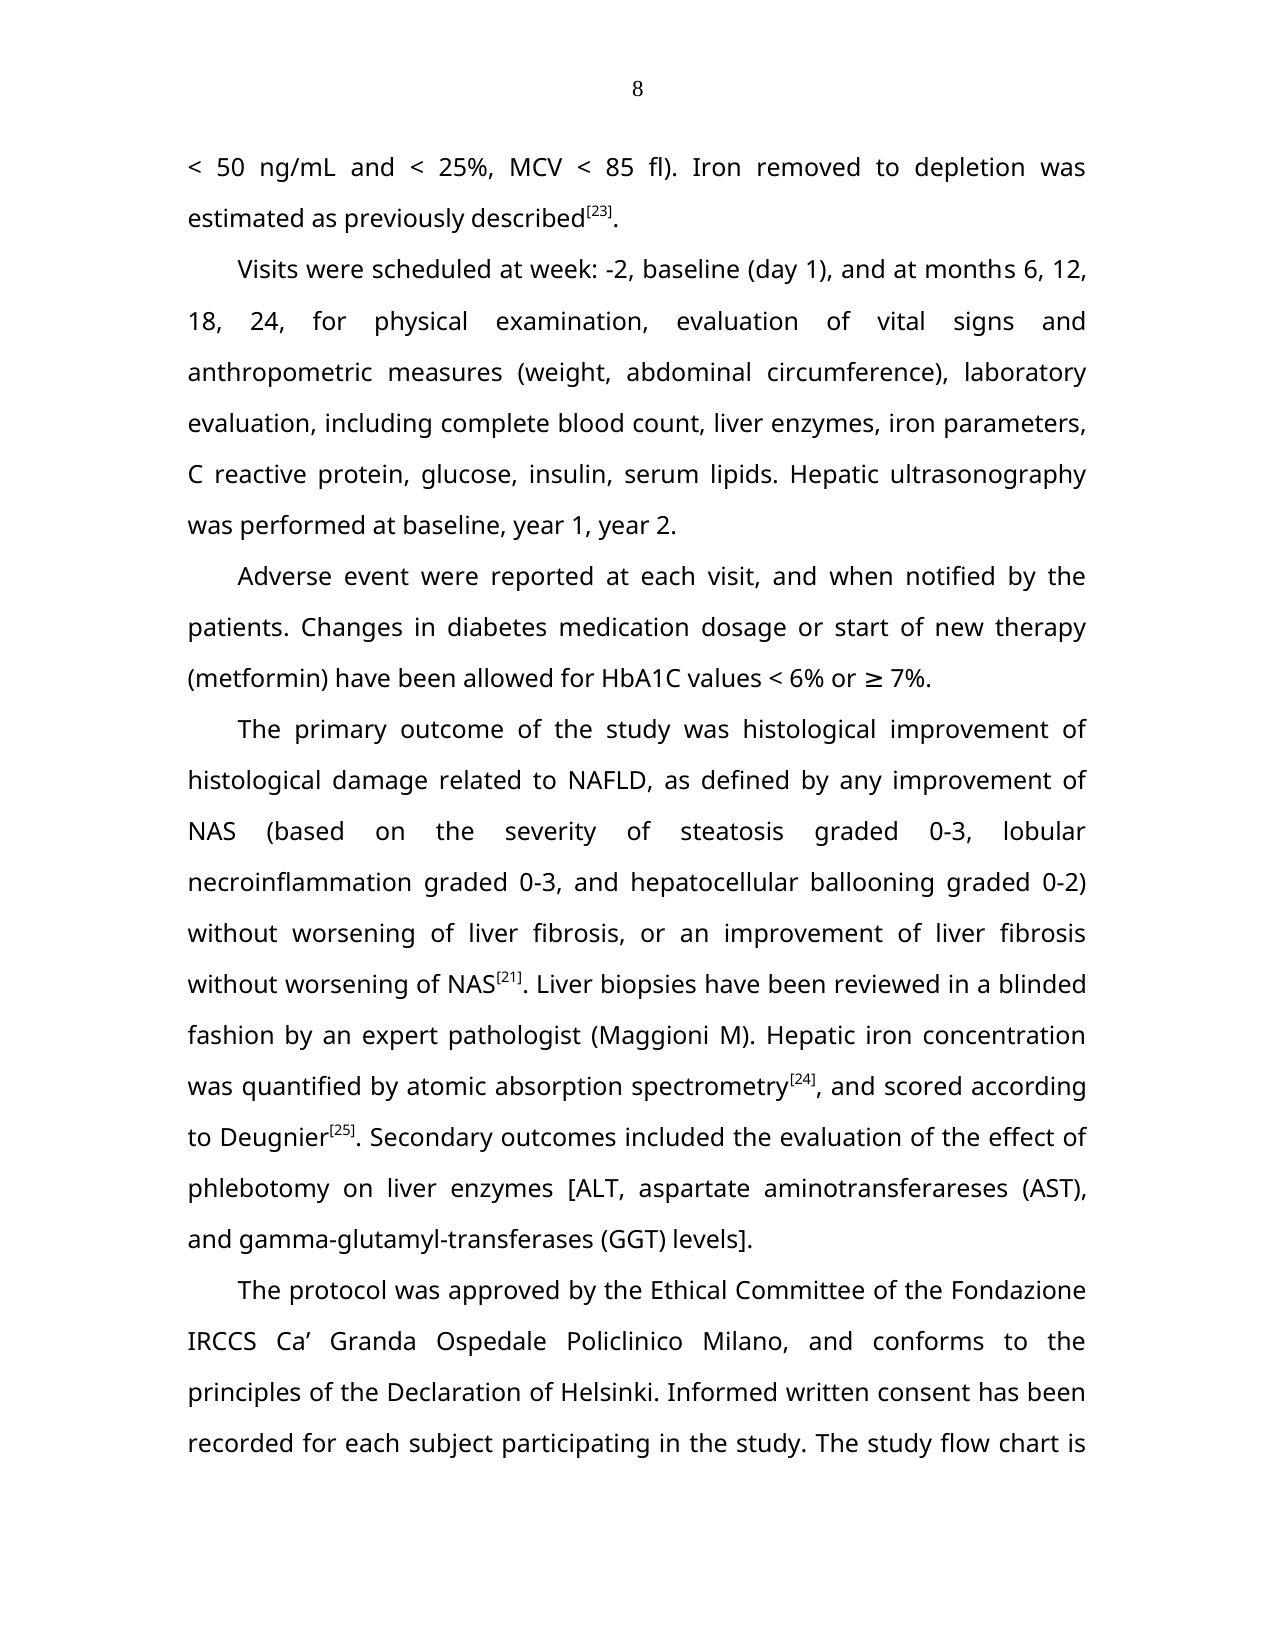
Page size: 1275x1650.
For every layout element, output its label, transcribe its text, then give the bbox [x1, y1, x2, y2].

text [187, 1273, 1087, 1460]
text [187, 150, 1087, 235]
text The primary outcome of the study was histological improvement of histological damage related to NAFLD, as defined by any improvement of NAS (based on the severity of steatosis graded 0-3, lobular necroinflammation graded 0-3, and hepatocellular ballooning graded 0-2) without worsening of liver fibrosis, or an improvement of liver fibrosis without worsening of NAS[21]. Liver biopsies have been reviewed in a blinded fashion by an expert pathologist (Maggioni M). Hepatic iron concentration was quantified by atomic absorption spectrometry[24], and scored according to Deugnier[25]. Secondary outcomes included the evaluation of the effect of phlebotomy on liver enzymes [ALT, aspartate aminotransferareses (AST), and gamma-glutamyl-transferases (GGT) levels]. [187, 711, 1087, 1256]
text Visits were scheduled at week: -2, baseline (day 1), and at months 6, 12, 18, 24, for physical examination, evaluation of vital signs and anthropometric measures (weight, abdominal circumference), laboratory evaluation, including complete blood count, liver enzymes, iron parameters, C reactive protein, glucose, insulin, serum lipids. Hepatic ultrasonography was performed at baseline, year 1, year 2. [187, 252, 1087, 541]
text Adverse event were reported at each visit, and when notified by the patients. Changes in diabetes medication dosage or start of new therapy (metformin) have been allowed for HbA1C values < 6% or ≥ 7%. [187, 558, 1087, 694]
